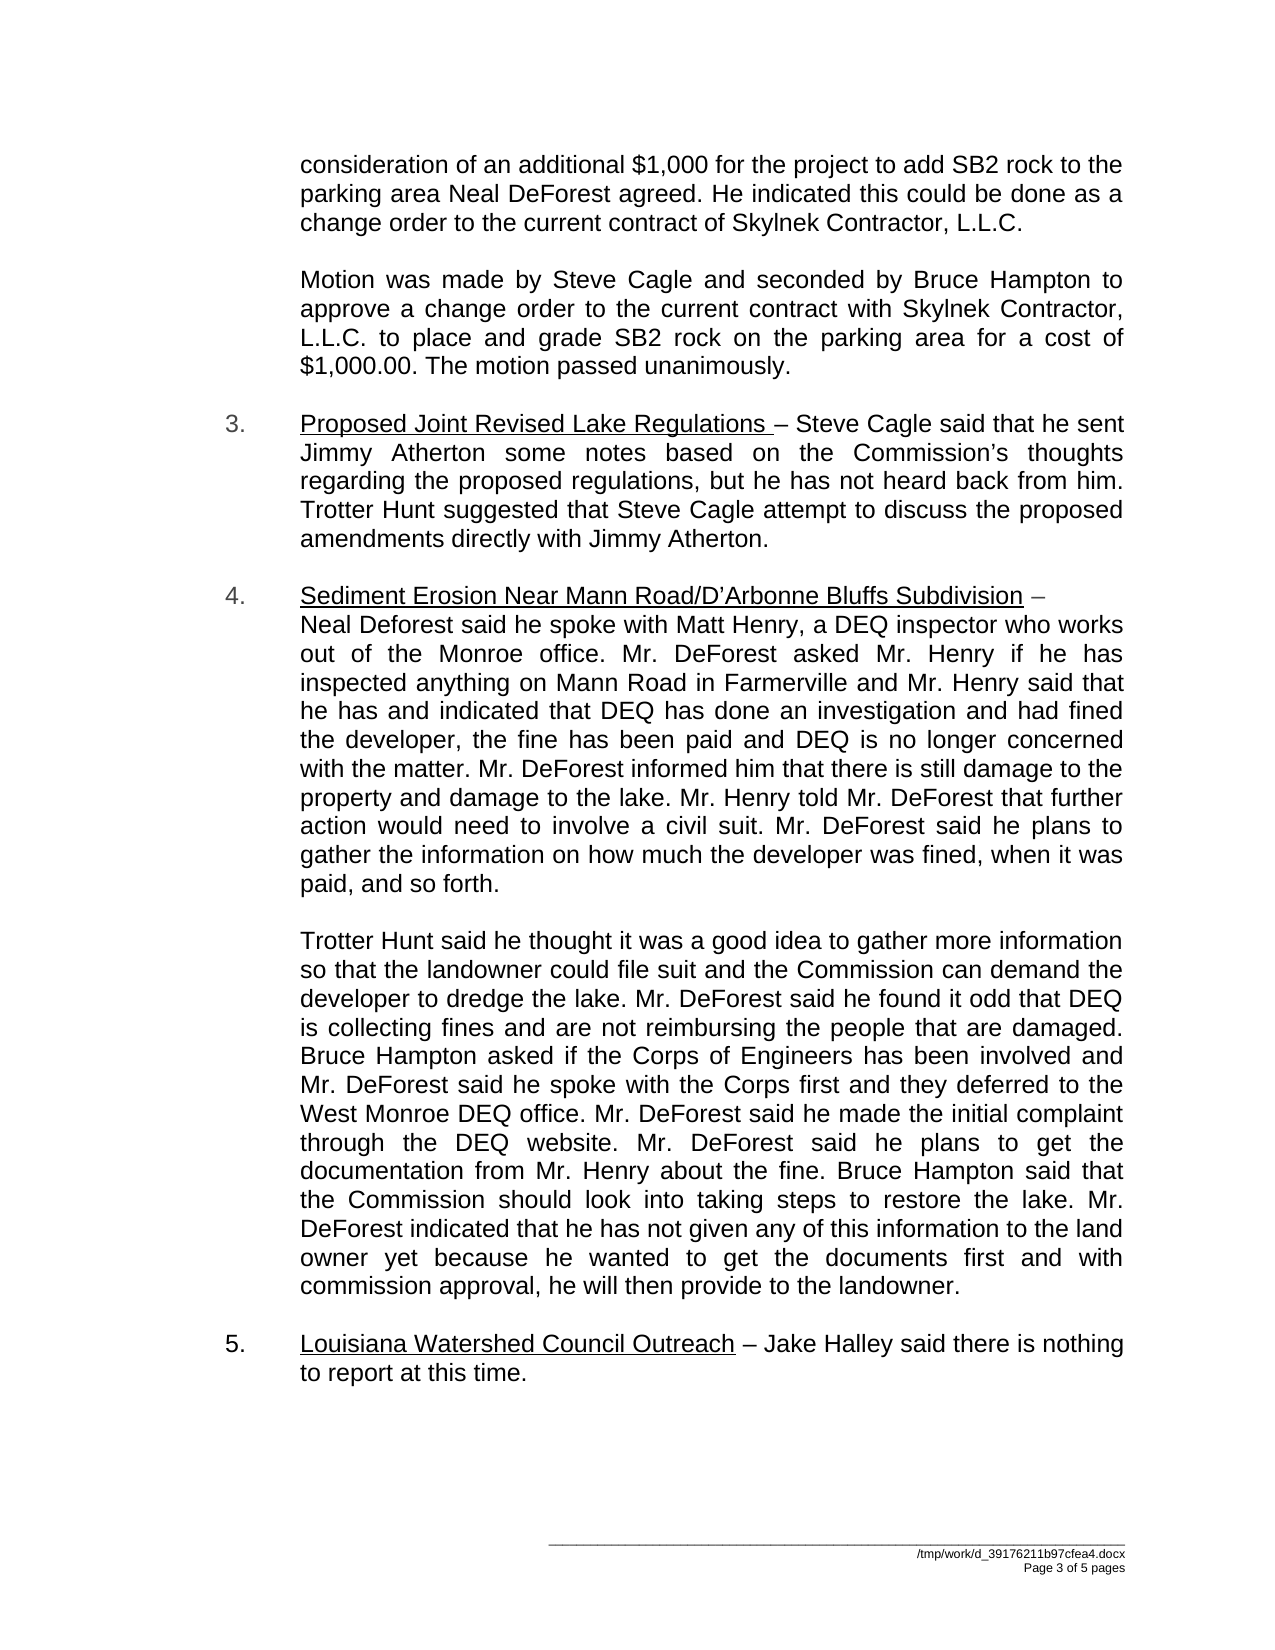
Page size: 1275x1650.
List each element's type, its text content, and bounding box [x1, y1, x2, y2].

text Motion was made by Steve Cagle and seconded by Bruce Hampton to approve a change order to the current contract with Skylnek Contractor, L.L.C. to place and grade SB2 rock on the parking area for a cost of $1,000.00. The motion passed unanimously. [300, 265, 1125, 380]
text Trotter Hunt said he thought it was a good idea to gather more information so that the landowner could file suit and the Commission can demand the developer to dredge the lake. Mr. DeForest said he found it odd that DEQ is collecting fines and are not reimbursing the people that are damaged. Bruce Hampton asked if the Corps of Engineers has been involved and Mr. DeForest said he spoke with the Corps first and they deferred to the West Monroe DEQ office. Mr. DeForest said he made the initial complaint through the DEQ website. Mr. DeForest said he plans to get the documentation from Mr. Henry about the fine. Bruce Hampton said that the Commission should look into taking steps to restore the lake. Mr. DeForest indicated that he has not given any of this information to the land owner yet because he wanted to get the documents first and with commission approval, he will then provide to the landowner. [300, 926, 1125, 1300]
list Proposed Joint Revised Lake Regulations – Steve Cagle said that he sent Jimmy Atherton some notes based on the Commission’s thoughts regarding the proposed regulations, but he has not heard back from him. Trotter Hunt suggested that Steve Cagle attempt to discuss the proposed amendments directly with Jimmy Atherton. [225, 409, 1125, 552]
text Neal Deforest said he spoke with Matt Henry, a DEQ inspector who works out of the Monroe office. Mr. DeForest asked Mr. Henry if he has inspected anything on Mann Road in Farmerville and Mr. Henry said that he has and indicated that DEQ has done an investigation and had fined the developer, the fine has been paid and DEQ is no longer concerned with the matter. Mr. DeForest informed him that there is still damage to the property and damage to the lake. Mr. Henry told Mr. DeForest that further action would need to involve a civil suit. Mr. DeForest said he plans to gather the information on how much the developer was fined, when it was paid, and so forth. [300, 610, 1125, 897]
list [225, 150, 1125, 236]
list Sediment Erosion Near Mann Road/D’Arbonne Bluffs Subdivision – [225, 581, 1125, 610]
text 5. Louisiana Watershed Council Outreach – Jake Halley said there is nothing to report at this time. [225, 1329, 1125, 1386]
